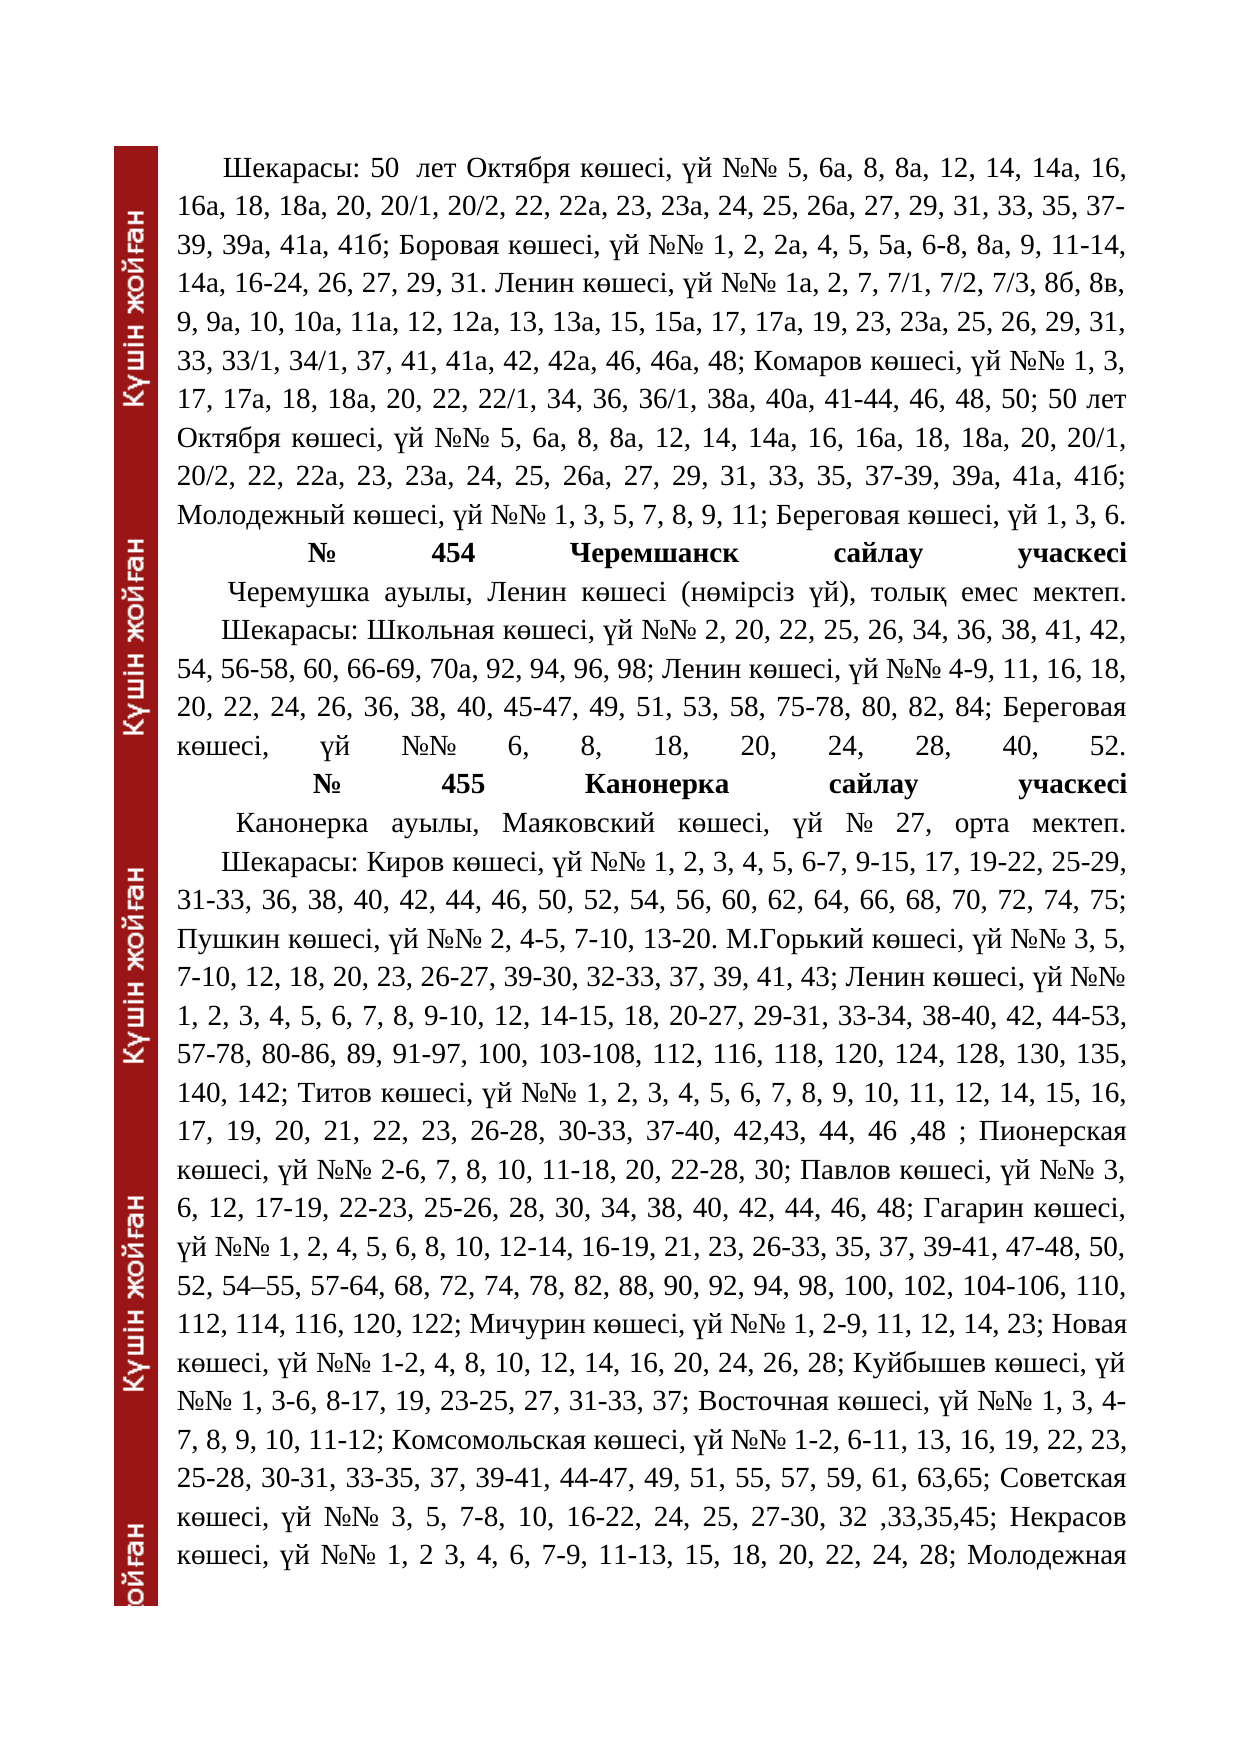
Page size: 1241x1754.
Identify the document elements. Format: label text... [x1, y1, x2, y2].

picture [114, 146, 158, 150]
picture [114, 1571, 158, 1606]
